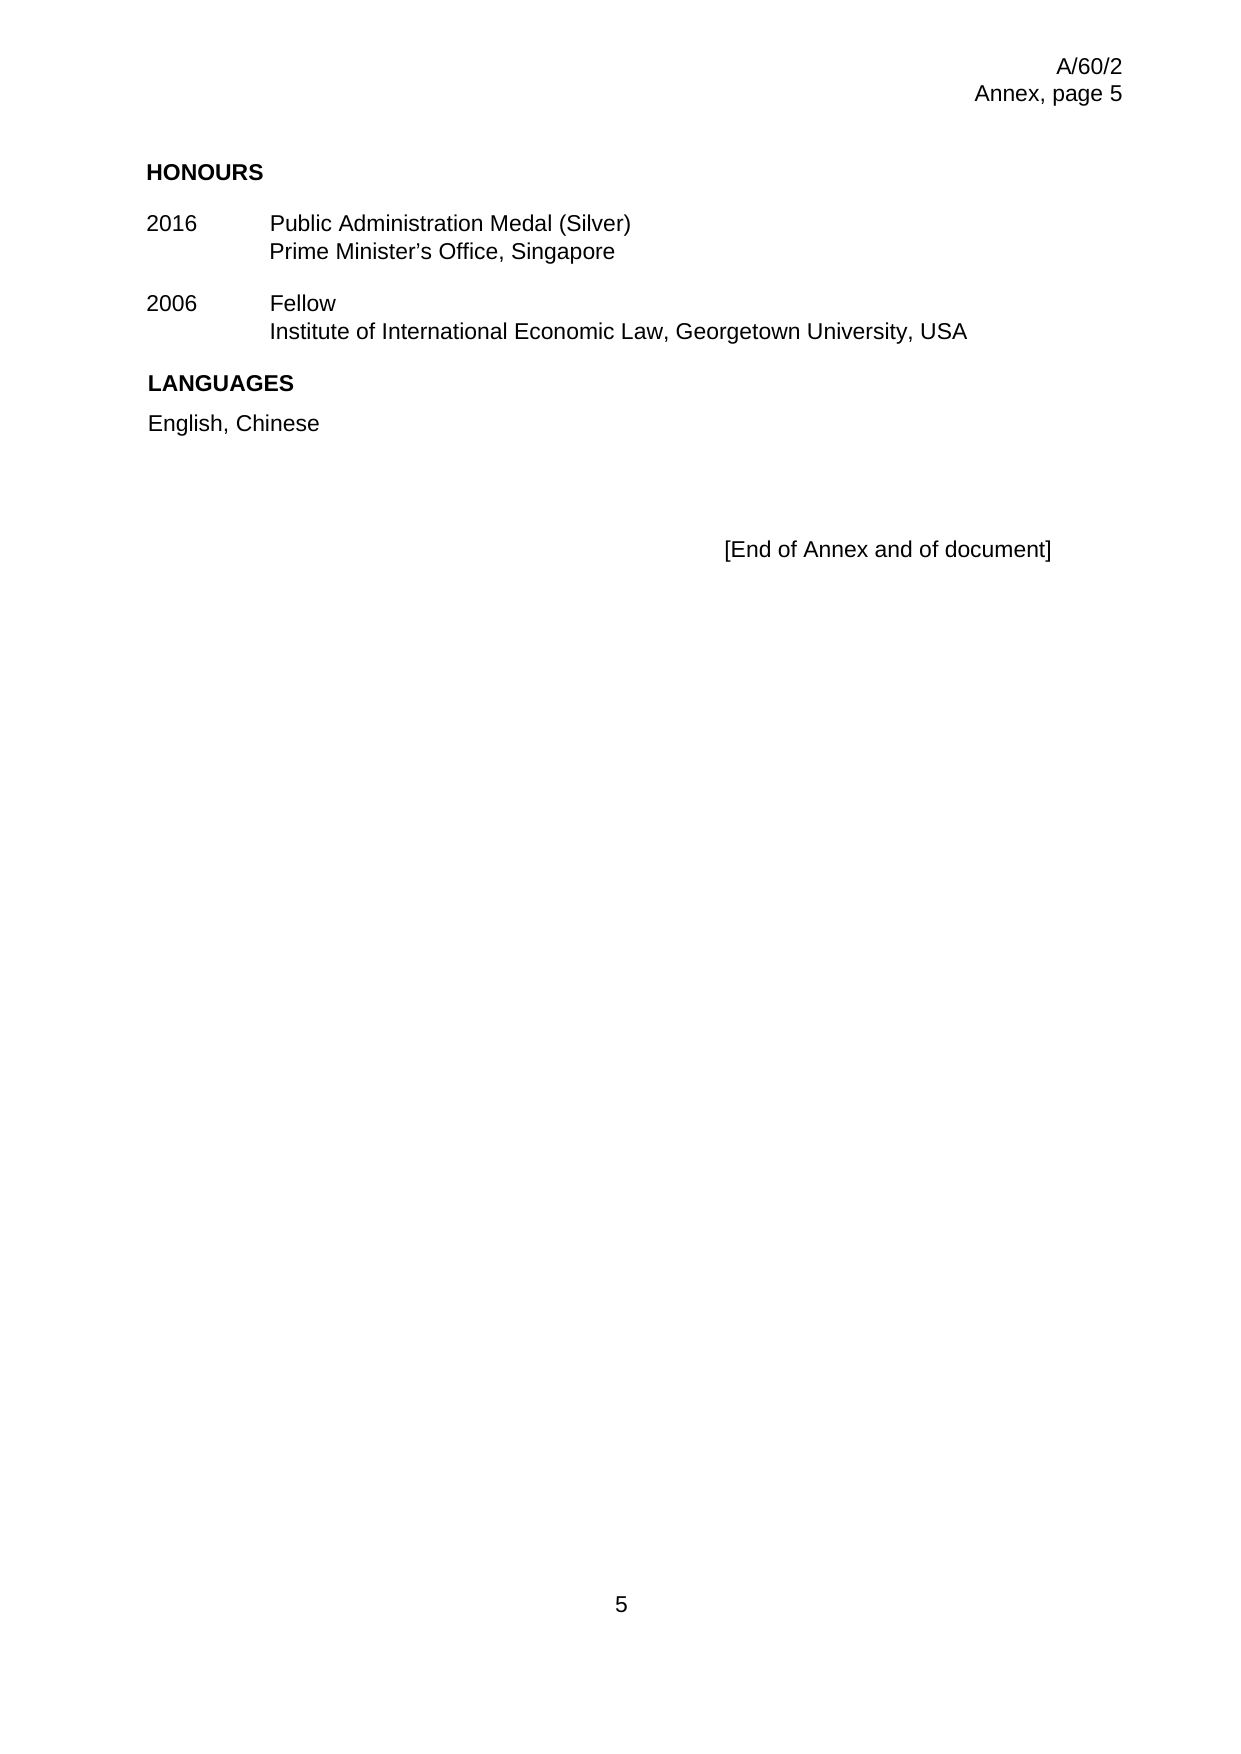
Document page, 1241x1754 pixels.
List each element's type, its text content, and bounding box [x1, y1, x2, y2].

text 2006 Fellow [146, 290, 1122, 316]
text Prime Minister’s Office, Singapore [148, 238, 1122, 265]
text English, Chinese [148, 410, 1122, 436]
text Institute of International Economic Law, Georgetown University, USA [146, 318, 1122, 344]
text 2016 Public Administration Medal (Silver) [146, 210, 1122, 236]
text LANGUAGES [148, 369, 1122, 396]
text HONOURS [146, 158, 1118, 185]
text [End of Annex and of document] [724, 536, 1122, 563]
